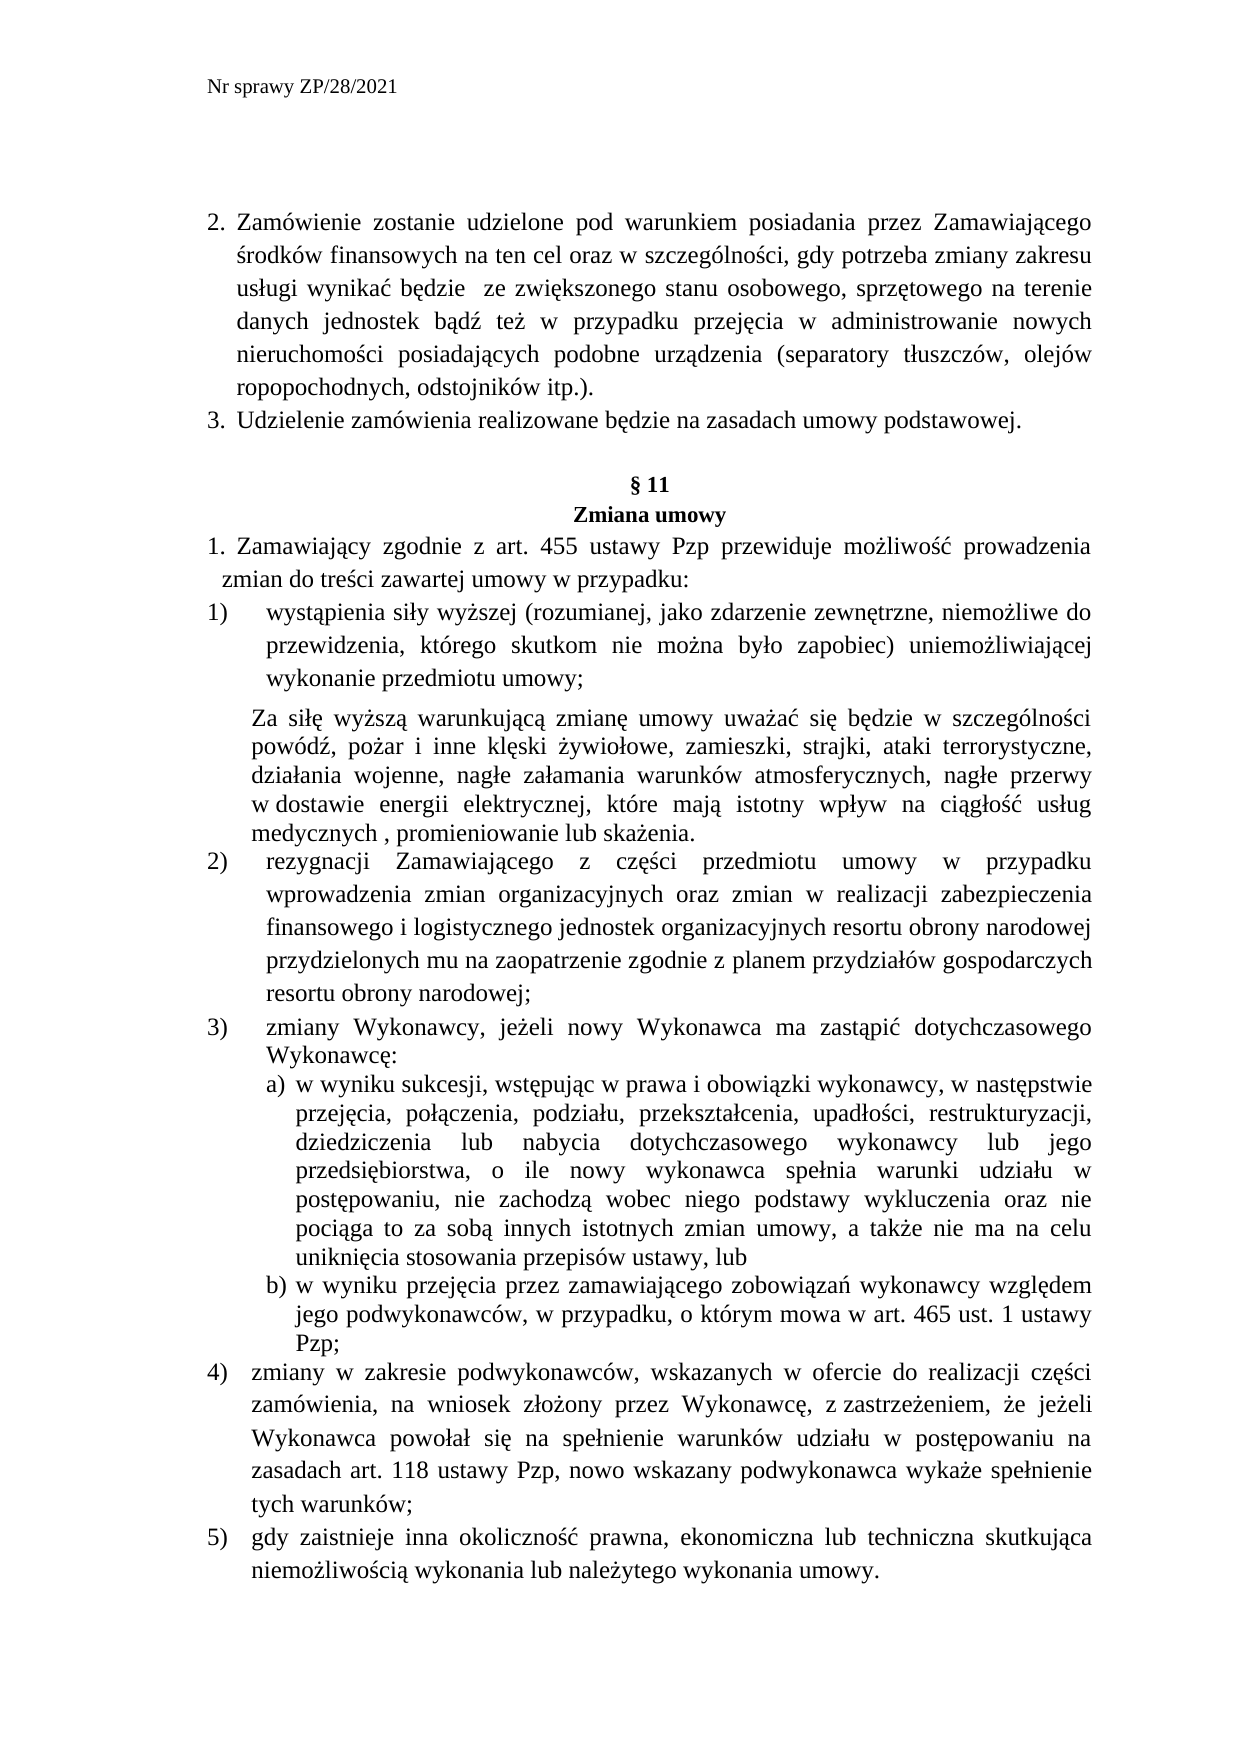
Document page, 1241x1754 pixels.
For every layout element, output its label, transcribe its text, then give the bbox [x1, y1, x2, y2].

text § 11 [207, 471, 1092, 497]
list Zamawiający zgodnie z art. 455 ustawy Pzp przewiduje możliwość prowadzenia zmian do treści zawartej umowy w przypadku: [207, 531, 1092, 593]
list Udzielenie zamówienia realizowane będzie na zasadach umowy podstawowej. [207, 405, 1092, 434]
list zmiany w zakresie podwykonawców, wskazanych w ofercie do realizacji części zamówienia, na wniosek złożony przez Wykonawcę, z zastrzeżeniem, że jeżeli Wykonawca powołał się na spełnienie warunków udziału w postępowaniu na zasadach art. 118 ustawy Pzp, nowo wskazany podwykonawca wykaże spełnienie tych warunków; [207, 1357, 1092, 1517]
list w wyniku przejęcia przez zamawiającego zobowiązań wykonawcy względem jego podwykonawców, w przypadku, o którym mowa w art. 465 ust. 1 ustawy Pzp; [266, 1270, 1092, 1357]
list rezygnacji Zamawiającego z części przedmiotu umowy w przypadku wprowadzenia zmian organizacyjnych oraz zmian w realizacji zabezpieczenia finansowego i logistycznego jednostek organizacyjnych resortu obrony narodowej przydzielonych mu na zaopatrzenie zgodnie z planem przydziałów gospodarczych resortu obrony narodowej; [207, 846, 1092, 1007]
list w wyniku sukcesji, wstępując w prawa i obowiązki wykonawcy, w następstwie przejęcia, połączenia, podziału, przekształcenia, upadłości, restrukturyzacji, dziedziczenia lub nabycia dotychczasowego wykonawcy lub jego przedsiębiorstwa, o ile nowy wykonawca spełnia warunki udziału w postępowaniu, nie zachodzą wobec niego podstawy wykluczenia oraz nie pociąga to za sobą innych istotnych zmian umowy, a także nie ma na celu uniknięcia stosowania przepisów ustawy, lub [266, 1069, 1092, 1270]
list gdy zaistnieje inna okoliczność prawna, ekonomiczna lub techniczna skutkująca niemożliwością wykonania lub należytego wykonania umowy. [207, 1522, 1092, 1583]
text Zmiana umowy [207, 501, 1092, 527]
list wystąpienia siły wyższej (rozumianej, jako zdarzenie zewnętrzne, niemożliwe do przewidzenia, którego skutkom nie można było zapobiec) uniemożliwiającej wykonanie przedmiotu umowy; [207, 597, 1092, 692]
list Zamówienie zostanie udzielone pod warunkiem posiadania przez Zamawiającego środków finansowych na ten cel oraz w szczególności, gdy potrzeba zmiany zakresu usługi wynikać będzie ze zwiększonego stanu osobowego, sprzętowego na terenie danych jednostek bądź też w przypadku przejęcia w administrowanie nowych nieruchomości posiadających podobne urządzenia (separatory tłuszczów, olejów ropopochodnych, odstojników itp.). [207, 207, 1092, 401]
text Za siłę wyższą warunkującą zmianę umowy uważać się będzie w szczególności powódź, pożar i inne klęski żywiołowe, zamieszki, strajki, ataki terrorystyczne, działania wojenne, nagłe załamania warunków atmosferycznych, nagłe przerwy w dostawie energii elektrycznej, które mają istotny wpływ na ciągłość usług medycznych , promieniowanie lub skażenia. [251, 703, 1092, 846]
list zmiany Wykonawcy, jeżeli nowy Wykonawca ma zastąpić dotychczasowego Wykonawcę: [207, 1012, 1092, 1069]
